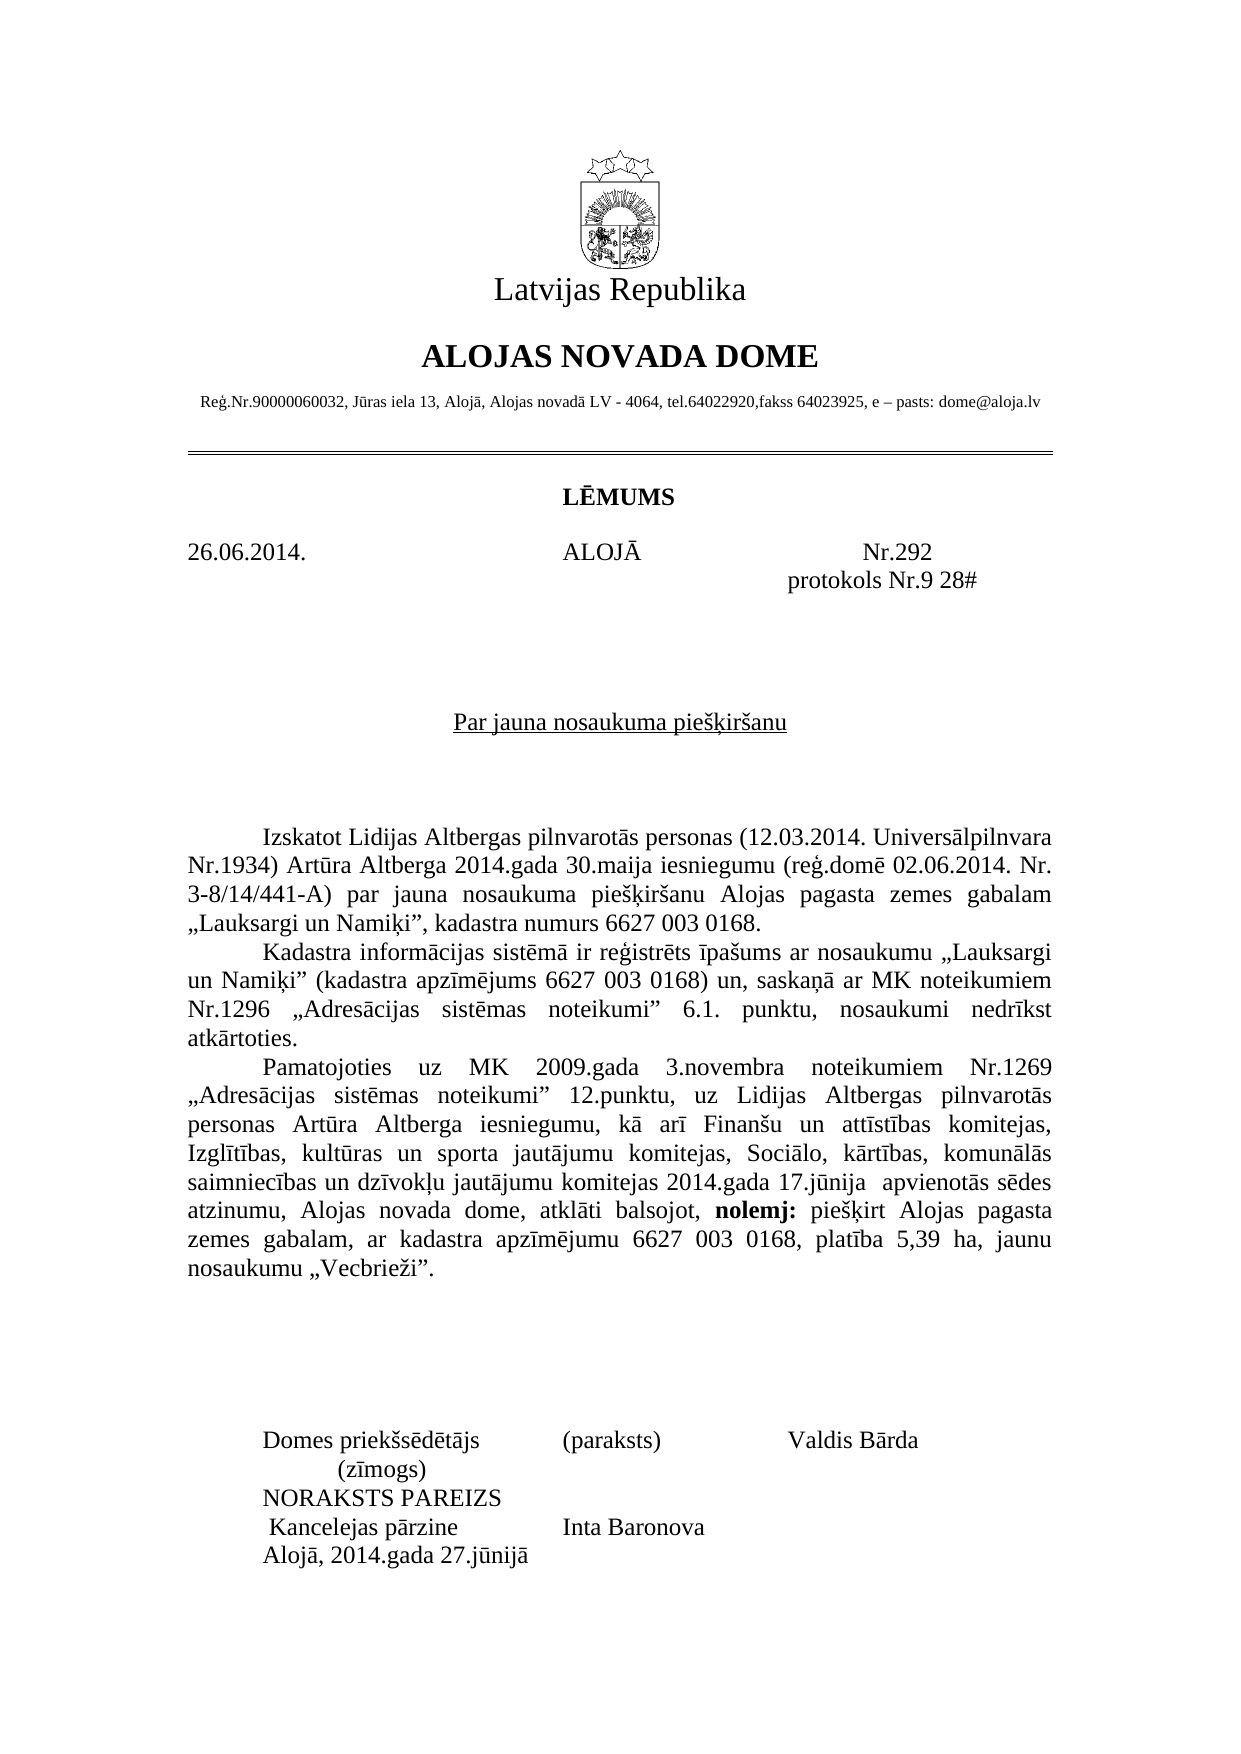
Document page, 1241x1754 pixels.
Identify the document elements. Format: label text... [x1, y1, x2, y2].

text (zīmogs) [300, 1454, 1053, 1483]
text Alojā, 2014.gada 27.jūnijā [187, 1541, 1053, 1569]
text Par jauna nosaukuma piešķiršanu [187, 707, 1053, 736]
text Latvijas Republika [187, 270, 1053, 308]
text ALOJAS NOVADA DOME [187, 337, 1053, 375]
text NORAKSTS PAREIZS [187, 1483, 1053, 1512]
text Domes priekšsēdētājs (paraksts) Valdis Bārda [225, 1426, 1053, 1454]
text protokols Nr.9 28# [712, 566, 1053, 594]
text Kancelejas pārzine Inta Baronova [187, 1512, 1053, 1541]
text 26.06.2014. ALOJĀ Nr.292 [187, 537, 1053, 566]
text Pamatojoties uz MK 2009.gada 3.novembra noteikumiem Nr.1269 „Adresācijas sistēmas noteikumi” 12.punktu, uz Lidijas Altbergas pilnvarotās personas Artūra Altberga iesniegumu, kā arī Finanšu un attīstības komitejas, Izglītības, kultūras un sporta jautājumu komitejas, Sociālo, kārtības, komunālās saimniecības un dzīvokļu jautājumu komitejas 2014.gada 17.jūnija apvienotās sēdes atzinumu, Alojas novada dome, atklāti balsojot, nolemj: piešķirt Alojas pagasta zemes gabalam, ar kadastra apzīmējumu 6627 003 0168, platība 5,39 ha, jaunu nosaukumu „Vecbrieži”. [187, 1052, 1053, 1282]
text Izskatot Lidijas Altbergas pilnvarotās personas (12.03.2014. Universālpilnvara Nr.1934) Artūra Altberga 2014.gada 30.maija iesniegumu (reģ.domē 02.06.2014. Nr. 3-8/14/441-A) par jauna nosaukuma piešķiršanu Alojas pagasta zemes gabalam „Lauksargi un Namiķi”, kadastra numurs 6627 003 0168. [187, 822, 1053, 937]
text Kadastra informācijas sistēmā ir reģistrēts īpašums ar nosaukumu „Lauksargi un Namiķi” (kadastra apzīmējums 6627 003 0168) un, saskaņā ar MK noteikumiem Nr.1296 „Adresācijas sistēmas noteikumi” 6.1. punktu, nosaukumi nedrīkst atkārtoties. [187, 937, 1053, 1052]
text Reģ.Nr.90000060032, Jūras iela 13, Alojā, Alojas novadā LV - 4064, tel.64022920,fakss 64023925, e – pasts: dome@aloja.lv [187, 392, 1053, 455]
picture [579, 150, 661, 270]
